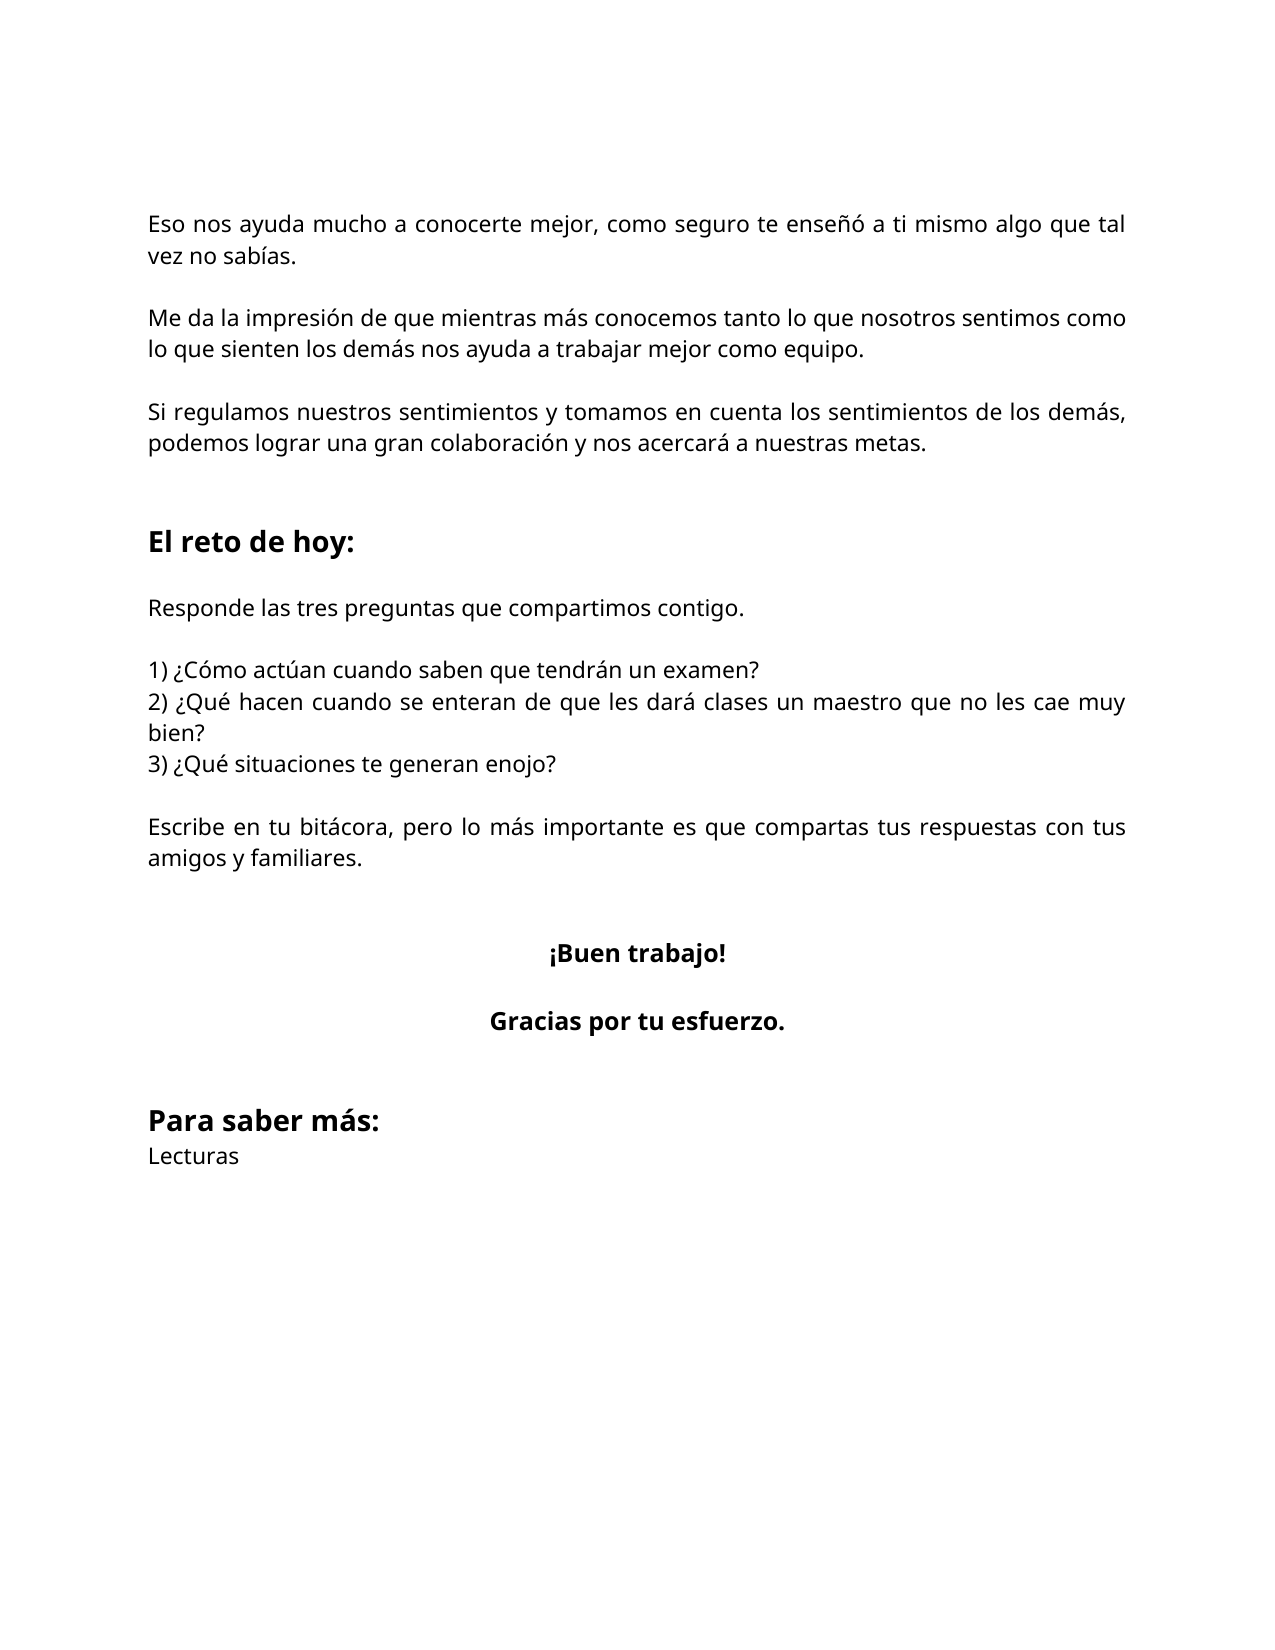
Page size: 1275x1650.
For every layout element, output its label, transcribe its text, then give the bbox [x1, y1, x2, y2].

text Si regulamos nuestros sentimientos y tomamos en cuenta los sentimientos de los demás, podemos lograr una gran colaboración y nos acercará a nuestras metas. [148, 396, 1127, 458]
text Para saber más: [148, 1100, 1127, 1140]
text Lecturas [148, 1140, 1127, 1171]
text Gracias por tu esfuerzo. [148, 1004, 1127, 1038]
text 3) ¿Qué situaciones te generan enojo? [148, 748, 1127, 779]
text El reto de hoy: [148, 521, 1127, 561]
text Responde las tres preguntas que compartimos contigo. [148, 592, 1127, 623]
text Escribe en tu bitácora, pero lo más importante es que compartas tus respuestas con tus amigos y familiares. [148, 811, 1127, 873]
text Me da la impresión de que mientras más conocemos tanto lo que nosotros sentimos como lo que sienten los demás nos ayuda a trabajar mejor como equipo. [148, 302, 1127, 365]
text Eso nos ayuda mucho a conocerte mejor, como seguro te enseñó a ti mismo algo que tal vez no sabías. [148, 208, 1127, 271]
text 2) ¿Qué hacen cuando se enteran de que les dará clases un maestro que no les cae muy bien? [148, 686, 1127, 748]
text ¡Buen trabajo! [148, 936, 1127, 970]
text 1) ¿Cómo actúan cuando saben que tendrán un examen? [148, 654, 1127, 686]
